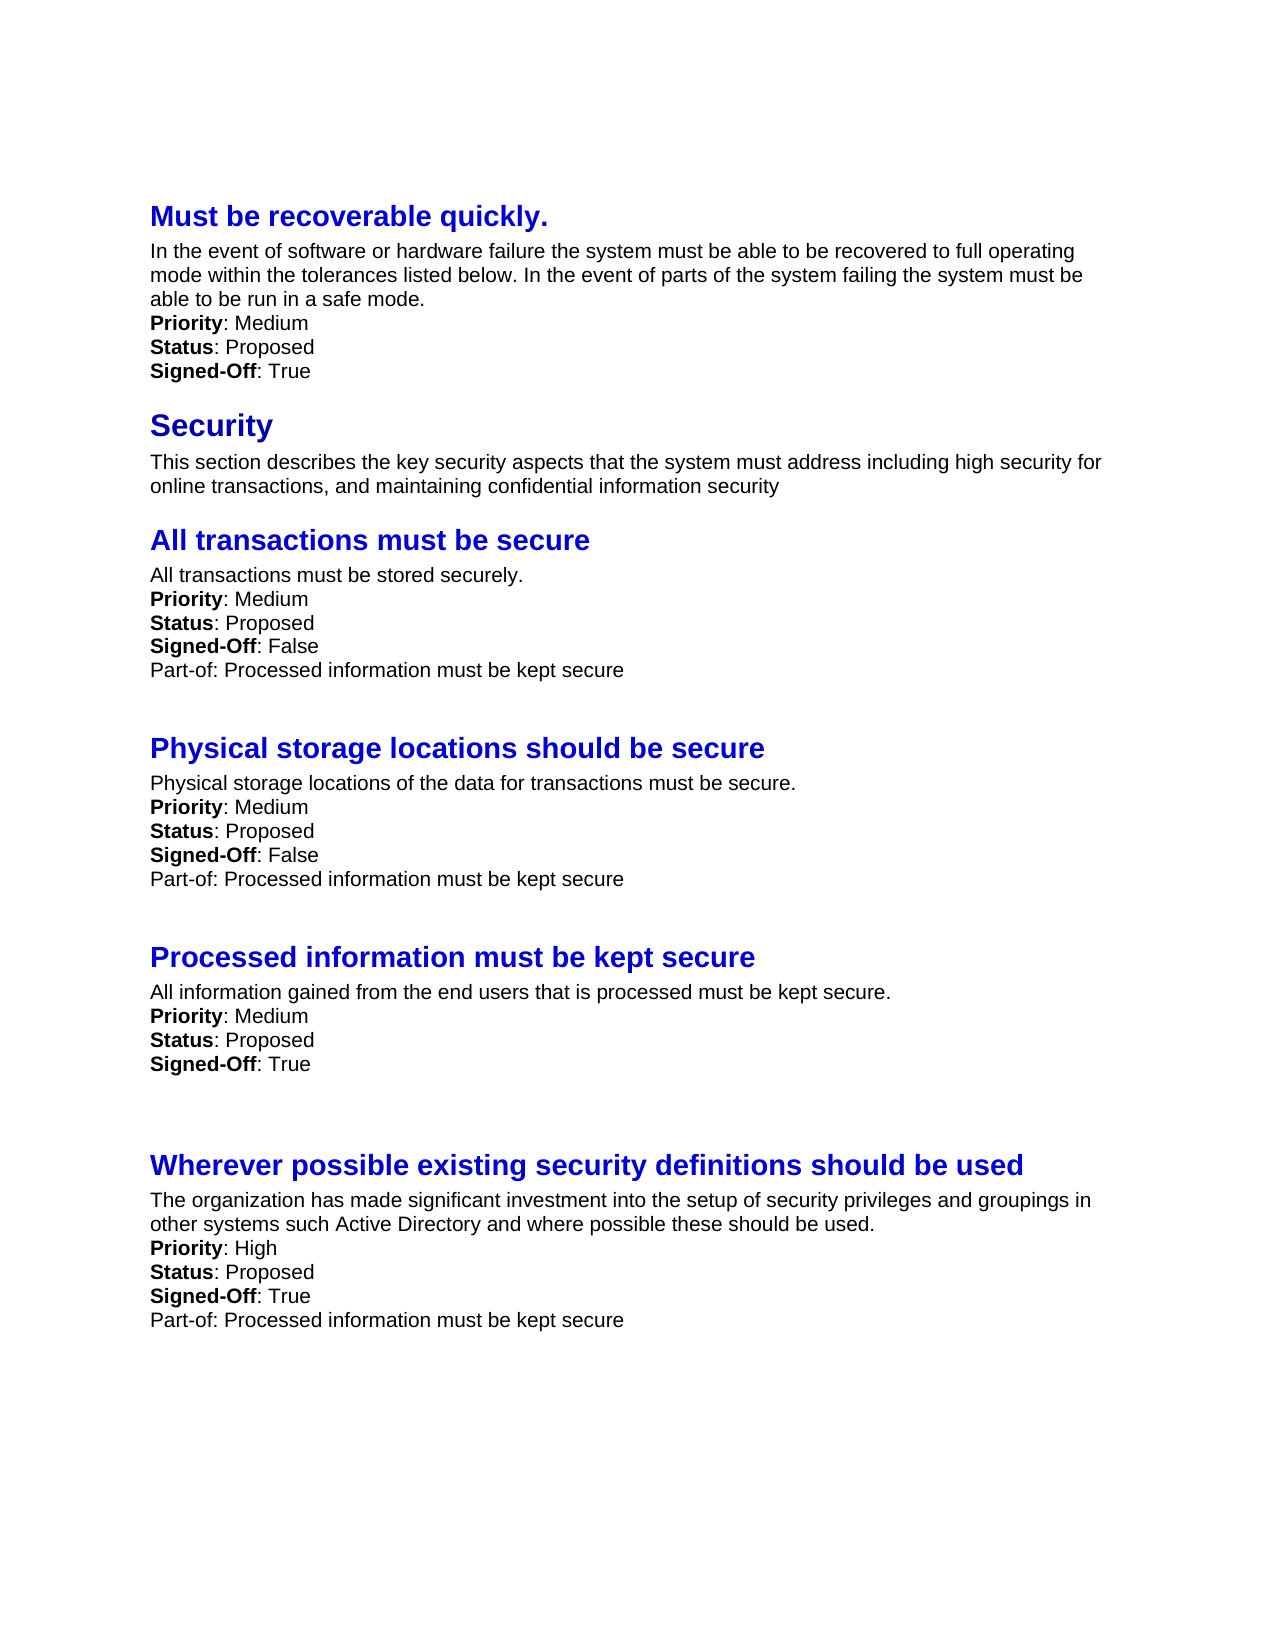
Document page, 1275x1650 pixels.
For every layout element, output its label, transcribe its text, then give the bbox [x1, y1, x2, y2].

text Priority: Medium [150, 311, 1125, 334]
text Status: Proposed [150, 1260, 1125, 1284]
subtitle Security [150, 407, 1125, 443]
subtitle Processed information must be kept secure [150, 940, 1125, 973]
text Signed-Off: False [150, 843, 1125, 867]
text Status: Proposed [150, 1027, 1125, 1051]
text Status: Proposed [150, 334, 1125, 358]
text Part-of: Processed information must be kept secure [150, 867, 1125, 891]
text Signed-Off: True [150, 358, 1125, 382]
subtitle Physical storage locations should be secure [150, 731, 1125, 765]
text Signed-Off: True [150, 1284, 1125, 1308]
text Status: Proposed [150, 819, 1125, 843]
text In the event of software or hardware failure the system must be able to be recovered to full operating mode within the tolerances listed below. In the event of parts of the system failing the system must be able to be run in a safe mode. [150, 239, 1125, 311]
text Part-of: Processed information must be kept secure [150, 1308, 1125, 1332]
text Priority: High [150, 1236, 1125, 1260]
text Status: Proposed [150, 610, 1125, 634]
subtitle All transactions must be secure [150, 523, 1125, 556]
text This section describes the key security aspects that the system must address including high security for online transactions, and maintaining confidential information security [150, 450, 1125, 498]
subtitle Must be recoverable quickly. [150, 199, 1125, 232]
text Signed-Off: True [150, 1051, 1125, 1075]
text Priority: Medium [150, 795, 1125, 819]
subtitle Wherever possible existing security definitions should be used [150, 1148, 1125, 1182]
text The organization has made significant investment into the setup of security privileges and groupings in other systems such Active Directory and where possible these should be used. [150, 1188, 1125, 1236]
text Priority: Medium [150, 586, 1125, 610]
text Priority: Medium [150, 1003, 1125, 1027]
text All transactions must be stored securely. [150, 562, 1125, 586]
text Signed-Off: False [150, 634, 1125, 658]
text Physical storage locations of the data for transactions must be secure. [150, 771, 1125, 795]
text Part-of: Processed information must be kept secure [150, 658, 1125, 682]
text All information gained from the end users that is processed must be kept secure. [150, 979, 1125, 1003]
